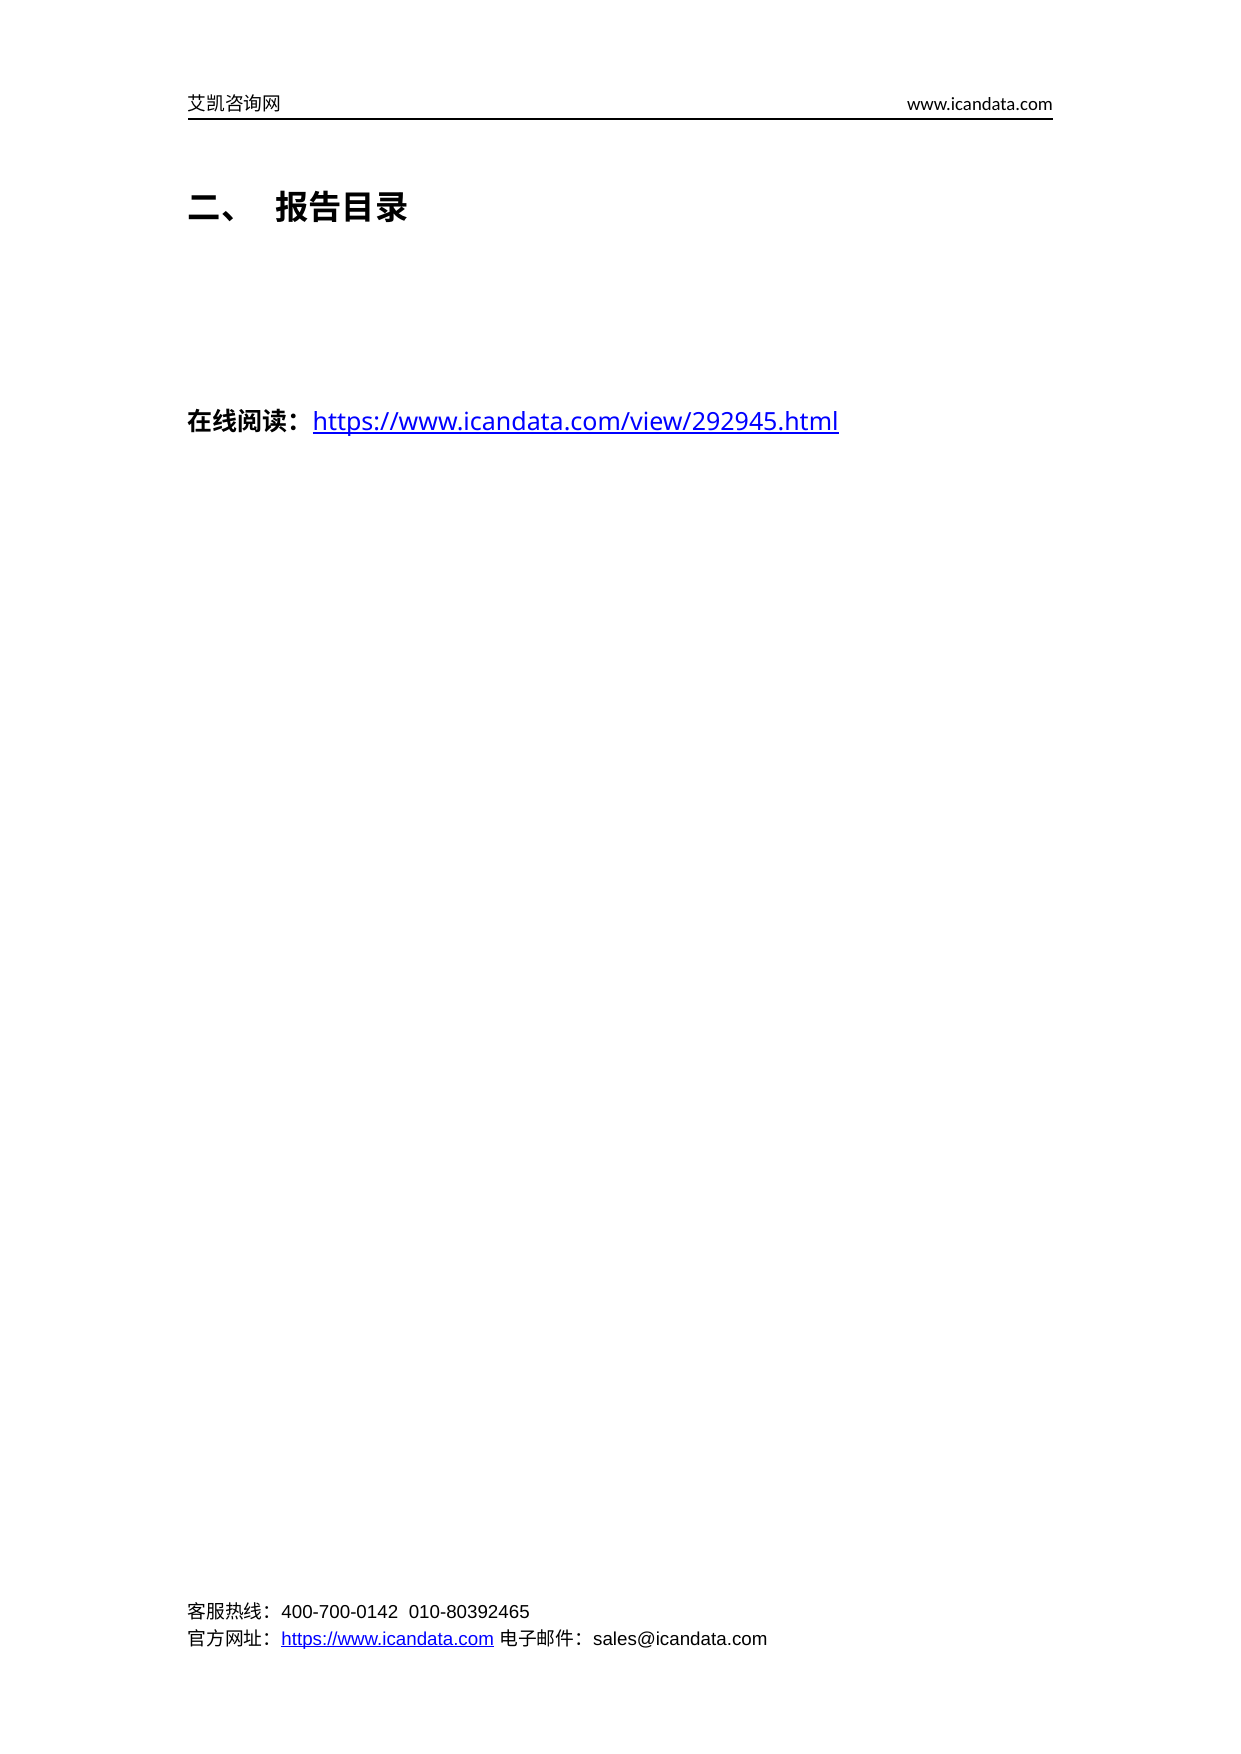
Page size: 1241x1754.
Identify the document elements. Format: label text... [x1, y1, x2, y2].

text 在线阅读：https://www.icandata.com/view/292945.html [187, 387, 1053, 452]
subtitle 报告目录 [187, 172, 1053, 237]
